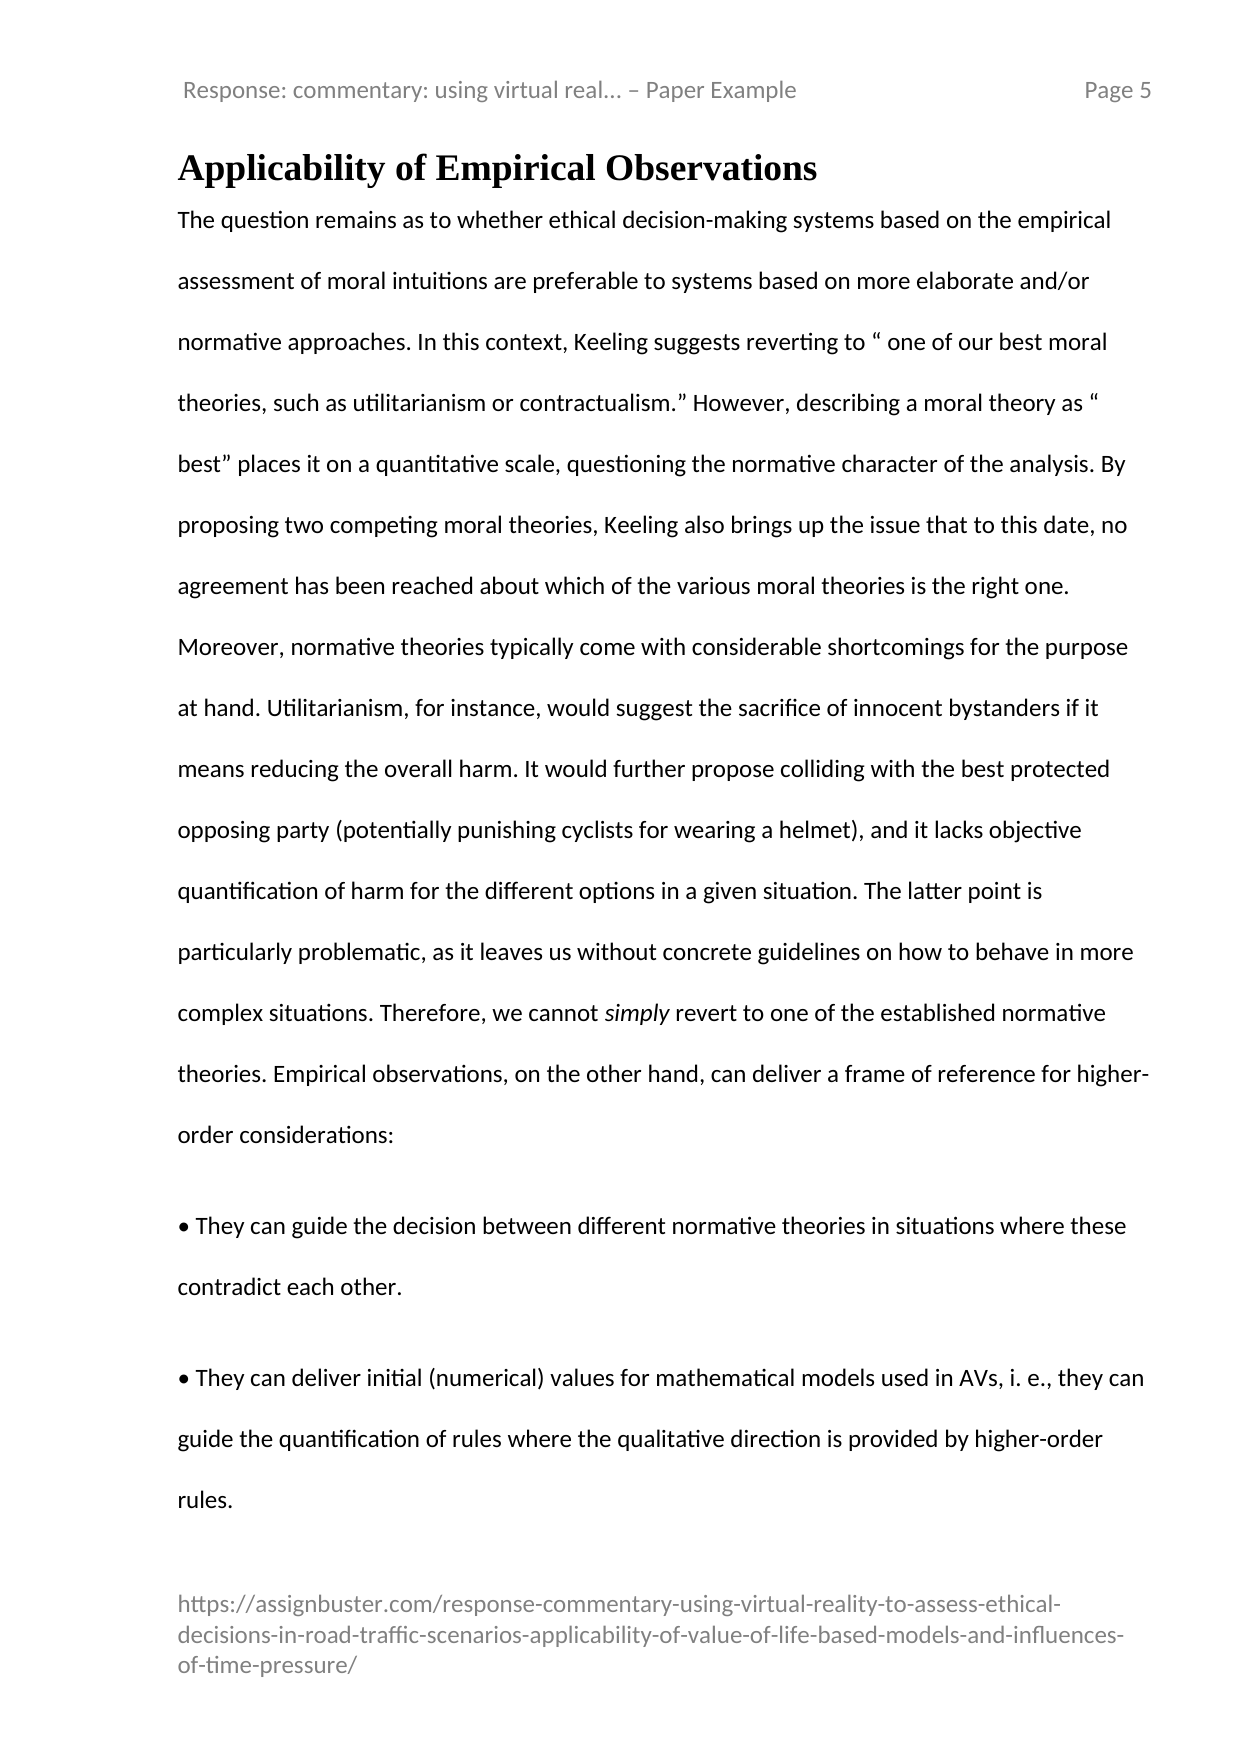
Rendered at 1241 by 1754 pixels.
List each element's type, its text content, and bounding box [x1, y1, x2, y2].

text • They can guide the decision between different normative theories in situations where these contradict each other. [177, 1210, 1152, 1302]
subtitle Applicability of Empirical Observations [177, 145, 1152, 188]
text • They can deliver initial (numerical) values for mathematical models used in AVs, i. e., they can guide the quantification of rules where the qualitative direction is provided by higher-order rules. [177, 1362, 1152, 1514]
text The question remains as to whether ethical decision-making systems based on the empirical assessment of moral intuitions are preferable to systems based on more elaborate and/or normative approaches. In this context, Keeling suggests reverting to “ one of our best moral theories, such as utilitarianism or contractualism.” However, describing a moral theory as “ best” places it on a quantitative scale, questioning the normative character of the analysis. By proposing two competing moral theories, Keeling also brings up the issue that to this date, no agreement has been reached about which of the various moral theories is the right one. Moreover, normative theories typically come with considerable shortcomings for the purpose at hand. Utilitarianism, for instance, would suggest the sacrifice of innocent bystanders if it means reducing the overall harm. It would further propose colliding with the best protected opposing party (potentially punishing cyclists for wearing a helmet), and it lacks objective quantification of harm for the different options in a given situation. The latter point is particularly problematic, as it leaves us without concrete guidelines on how to behave in more complex situations. Therefore, we cannot simply revert to one of the established normative theories. Empirical observations, on the other hand, can deliver a frame of reference for higher-order considerations: [177, 204, 1152, 1150]
